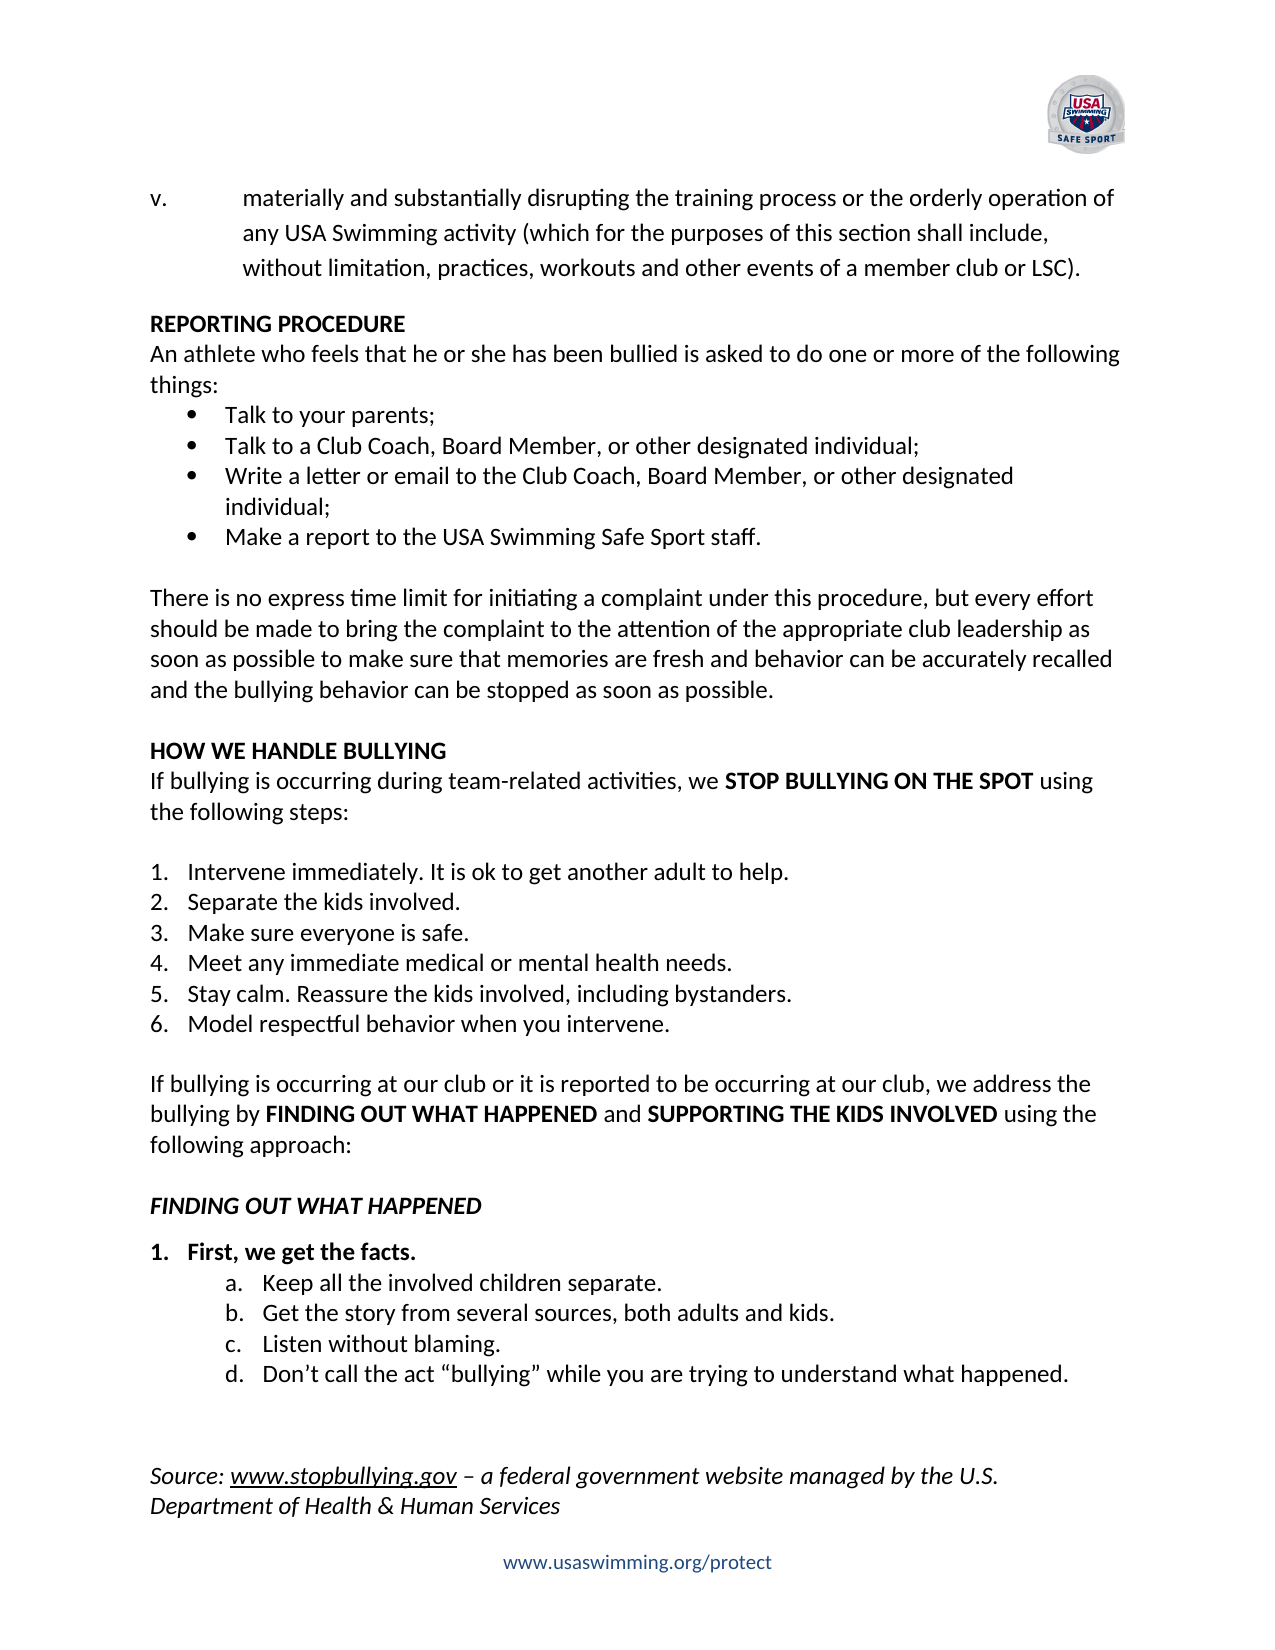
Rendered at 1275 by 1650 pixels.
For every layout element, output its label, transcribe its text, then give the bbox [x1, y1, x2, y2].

list First, we get the facts. [150, 1236, 1125, 1267]
list Make sure everyone is safe. [150, 917, 1125, 947]
list materially and substantially disrupting the training process or the orderly operation of any USA Swimming activity (which for the purposes of this section shall include, without limitation, practices, workouts and other events of a member club or LSC). [150, 182, 1125, 282]
list Talk to a Club Coach, Board Member, or other designated individual; [187, 430, 1125, 460]
list Meet any immediate medical or mental health needs. [150, 947, 1125, 978]
list Intervene immediately. It is ok to get another adult to help. [150, 856, 1125, 886]
text REPORTING PROCEDURE [150, 308, 1125, 338]
picture [1047, 75, 1125, 154]
list Make a report to the USA Swimming Safe Sport staff. [187, 521, 1125, 552]
list Talk to your parents; [187, 399, 1125, 430]
list Stay calm. Reassure the kids involved, including bystanders. [150, 978, 1125, 1008]
text HOW WE HANDLE BULLYING [150, 704, 1125, 766]
text There is no express time limit for initiating a complaint under this procedure, but every effort should be made to bring the complaint to the attention of the appropriate club leadership as soon as possible to make sure that memories are fresh and behavior can be accurately recalled and the bullying behavior can be stopped as soon as possible. [150, 582, 1125, 704]
list Separate the kids involved. [150, 886, 1125, 917]
list Write a letter or email to the Club Coach, Board Member, or other designated individual; [187, 460, 1125, 521]
list Model respectful behavior when you intervene. [150, 1008, 1125, 1039]
list Listen without blaming. [225, 1328, 1125, 1358]
list Don’t call the act “bullying” while you are trying to understand what happened. [225, 1358, 1125, 1389]
list Keep all the involved children separate. [225, 1267, 1125, 1297]
text If bullying is occurring during team-related activities, we STOP BULLYING ON THE SPOT using the following steps: [150, 766, 1125, 827]
text An athlete who feels that he or she has been bullied is asked to do one or more of the following things: [150, 338, 1125, 399]
list Get the story from several sources, both adults and kids. [225, 1297, 1125, 1328]
text FINDING OUT WHAT HAPPENED [150, 1190, 1125, 1221]
text If bullying is occurring at our club or it is reported to be occurring at our club, we address the bullying by FINDING OUT WHAT HAPPENED and SUPPORTING THE KIDS INVOLVED using the following approach: [150, 1068, 1125, 1159]
